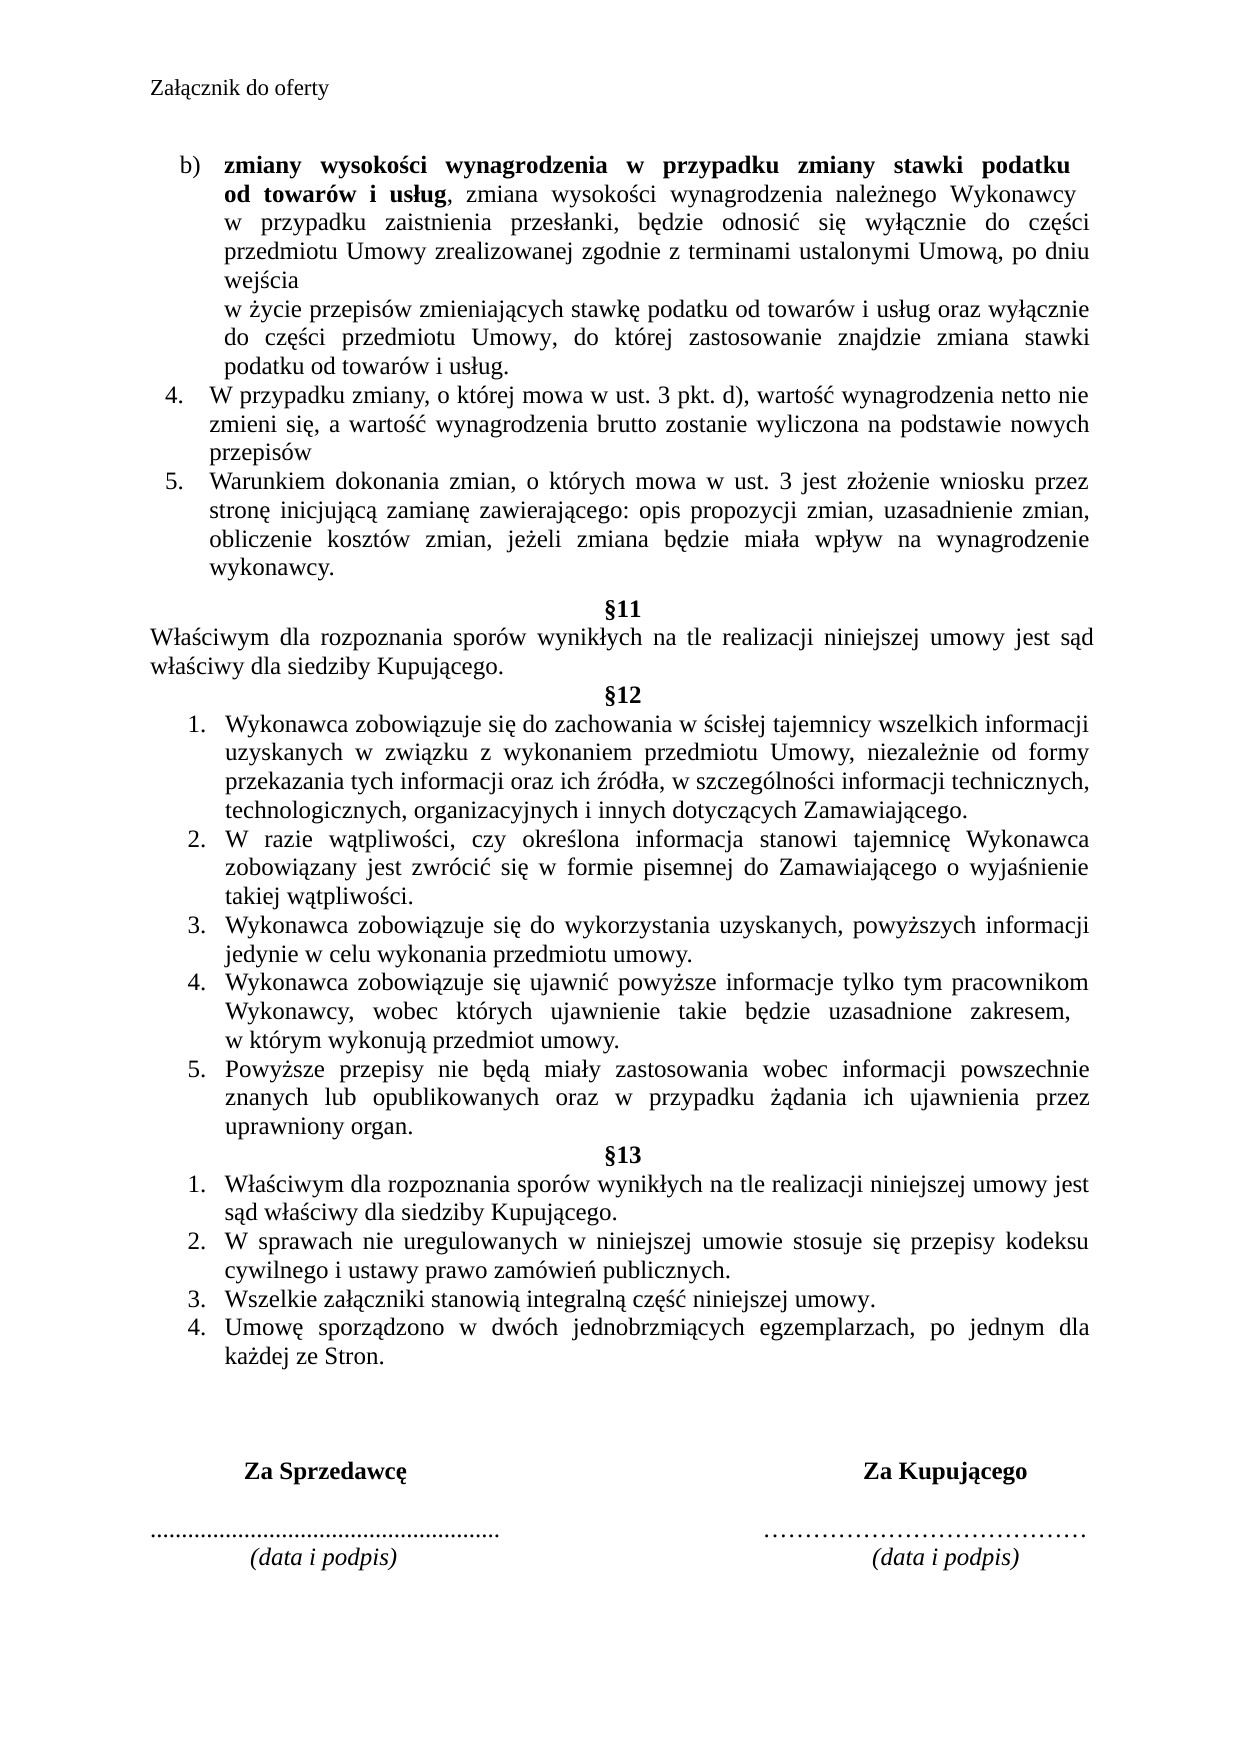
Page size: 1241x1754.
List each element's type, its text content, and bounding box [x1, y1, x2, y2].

list zmiany wysokości wynagrodzenia w przypadku zmiany stawki podatku od towarów i usług, zmiana wysokości wynagrodzenia należnego Wykonawcy w przypadku zaistnienia przesłanki, będzie odnosić się wyłącznie do części przedmiotu Umowy zrealizowanej zgodnie z terminami ustalonymi Umową, po dniu wejścia w życie przepisów zmieniających stawkę podatku od towarów i usług oraz wyłącznie do części przedmiotu Umowy, do której zastosowanie znajdzie zmiana stawki podatku od towarów i usług. [179, 150, 1090, 380]
text §13 [150, 1140, 1095, 1169]
list Powyższe przepisy nie będą miały zastosowania wobec informacji powszechnie znanych lub opublikowanych oraz w przypadku żądania ich ujawnienia przez uprawniony organ. [187, 1054, 1090, 1140]
list W sprawach nie uregulowanych w niniejszej umowie stosuje się przepisy kodeksu cywilnego i ustawy prawo zamówień publicznych. [187, 1226, 1090, 1284]
list Wykonawca zobowiązuje się do wykorzystania uzyskanych, powyższych informacji jedynie w celu wykonania przedmiotu umowy. [187, 910, 1090, 967]
list Wszelkie załączniki stanowią integralną część niniejszej umowy. [187, 1284, 1090, 1312]
text §12 [150, 680, 1095, 709]
list Umowę sporządzono w dwóch jednobrzmiących egzemplarzach, po jednym dla każdej ze Stron. [187, 1312, 1090, 1370]
text ........................................................ ………………………………… [150, 1514, 1090, 1542]
text Za Sprzedawcę Za Kupującego [150, 1456, 1095, 1485]
list Warunkiem dokonania zmian, o których mowa w ust. 3 jest złożenie wniosku przez stronę inicjującą zamianę zawierającego: opis propozycji zmian, uzasadnienie zmian, obliczenie kosztów zmian, jeżeli zmiana będzie miała wpływ na wynagrodzenie wykonawcy. [165, 466, 1090, 581]
list W razie wątpliwości, czy określona informacja stanowi tajemnicę Wykonawca zobowiązany jest zwrócić się w formie pisemnej do Zamawiającego o wyjaśnienie takiej wątpliwości. [187, 824, 1090, 910]
list Wykonawca zobowiązuje się ujawnić powyższe informacje tylko tym pracownikom Wykonawcy, wobec których ujawnienie takie będzie uzasadnione zakresem, w którym wykonują przedmiot umowy. [187, 967, 1090, 1054]
text §11 [150, 594, 1095, 622]
list W przypadku zmiany, o której mowa w ust. 3 pkt. d), wartość wynagrodzenia netto nie zmieni się, a wartość wynagrodzenia brutto zostanie wyliczona na podstawie nowych przepisów [165, 380, 1090, 466]
list Właściwym dla rozpoznania sporów wynikłych na tle realizacji niniejszej umowy jest sąd właściwy dla siedziby Kupującego. [187, 1169, 1090, 1226]
text (data i podpis) (data i podpis) [150, 1542, 1090, 1571]
list Wykonawca zobowiązuje się do zachowania w ścisłej tajemnicy wszelkich informacji uzyskanych w związku z wykonaniem przedmiotu Umowy, niezależnie od formy przekazania tych informacji oraz ich źródła, w szczególności informacji technicznych, technologicznych, organizacyjnych i innych dotyczących Zamawiającego. [187, 709, 1090, 824]
text Właściwym dla rozpoznania sporów wynikłych na tle realizacji niniejszej umowy jest sąd właściwy dla siedziby Kupującego. [150, 622, 1095, 680]
